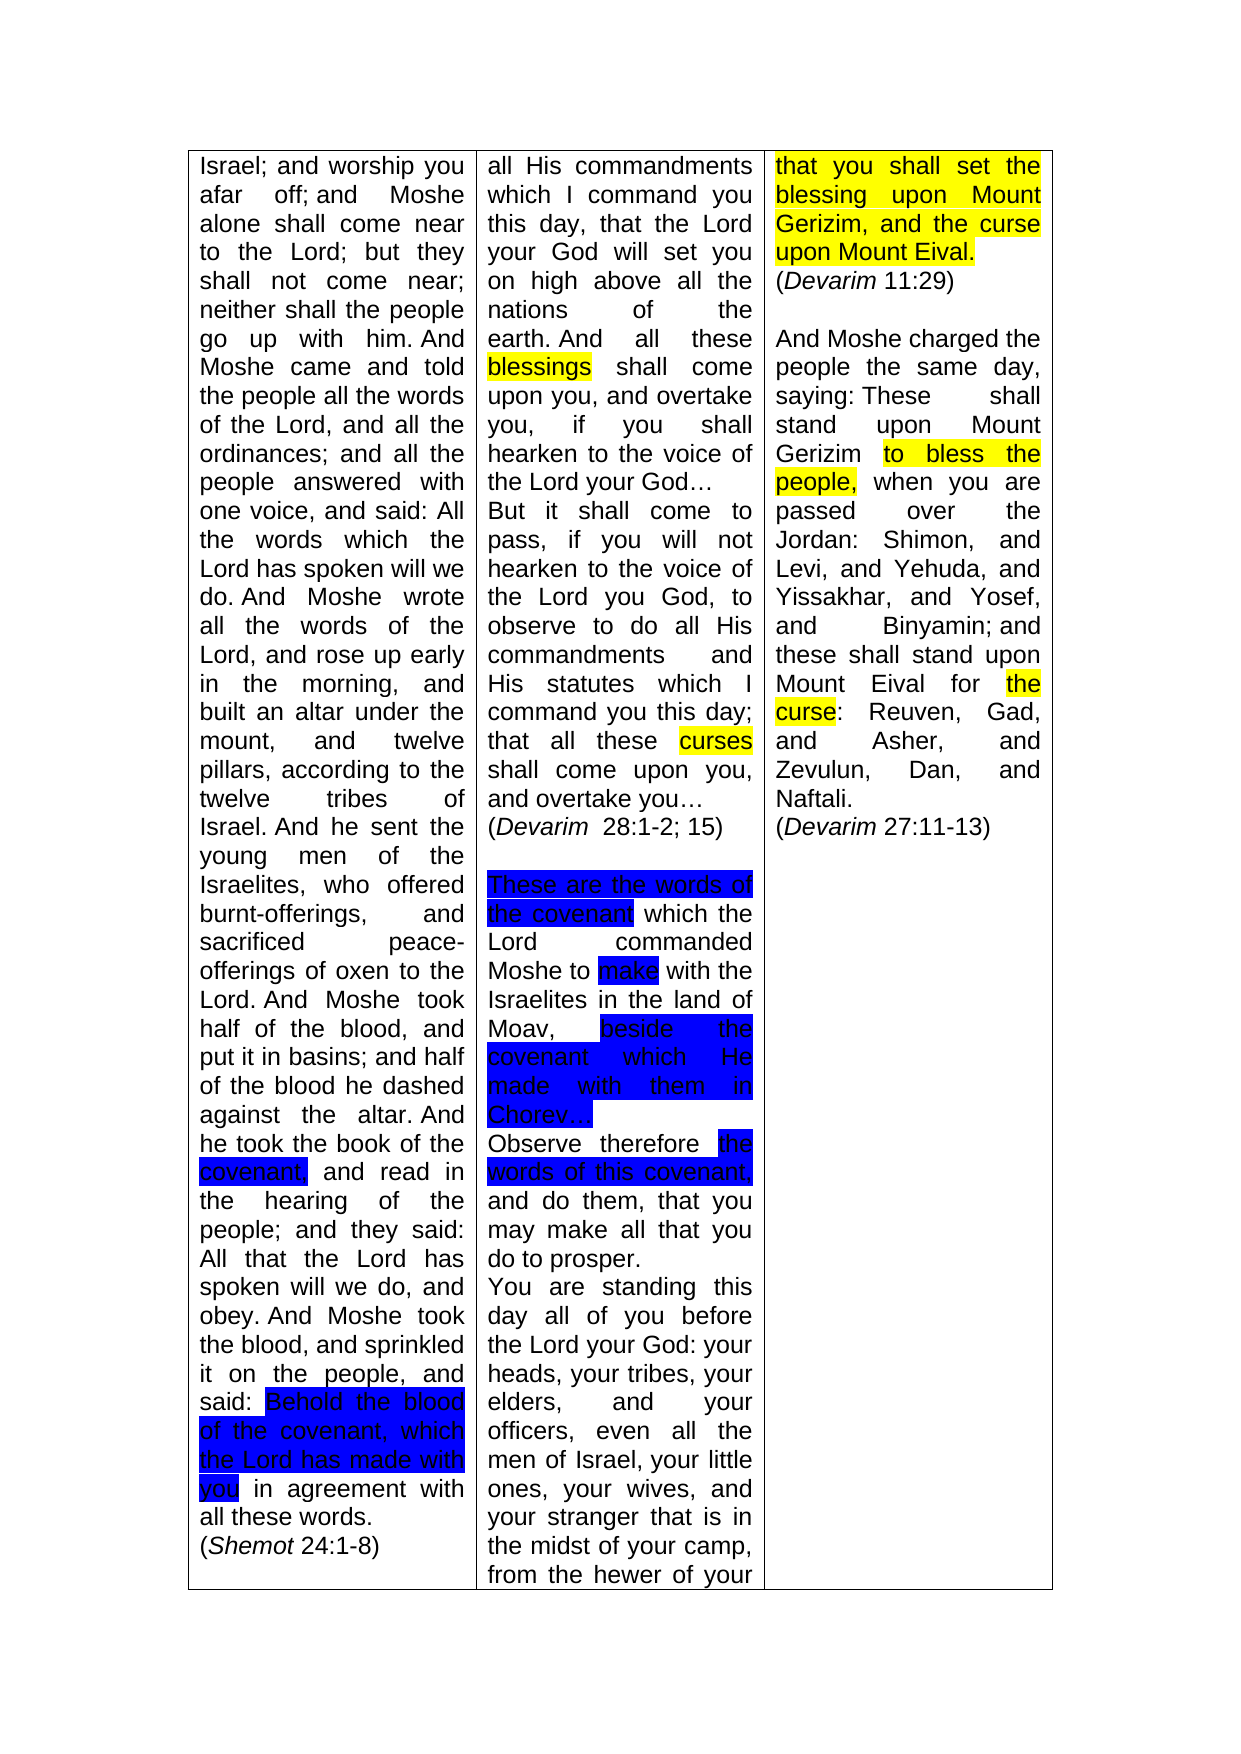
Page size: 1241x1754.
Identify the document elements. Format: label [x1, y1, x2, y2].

table_cell [765, 151, 1052, 1588]
table_cell [189, 151, 476, 1588]
table_cell [477, 151, 764, 1588]
